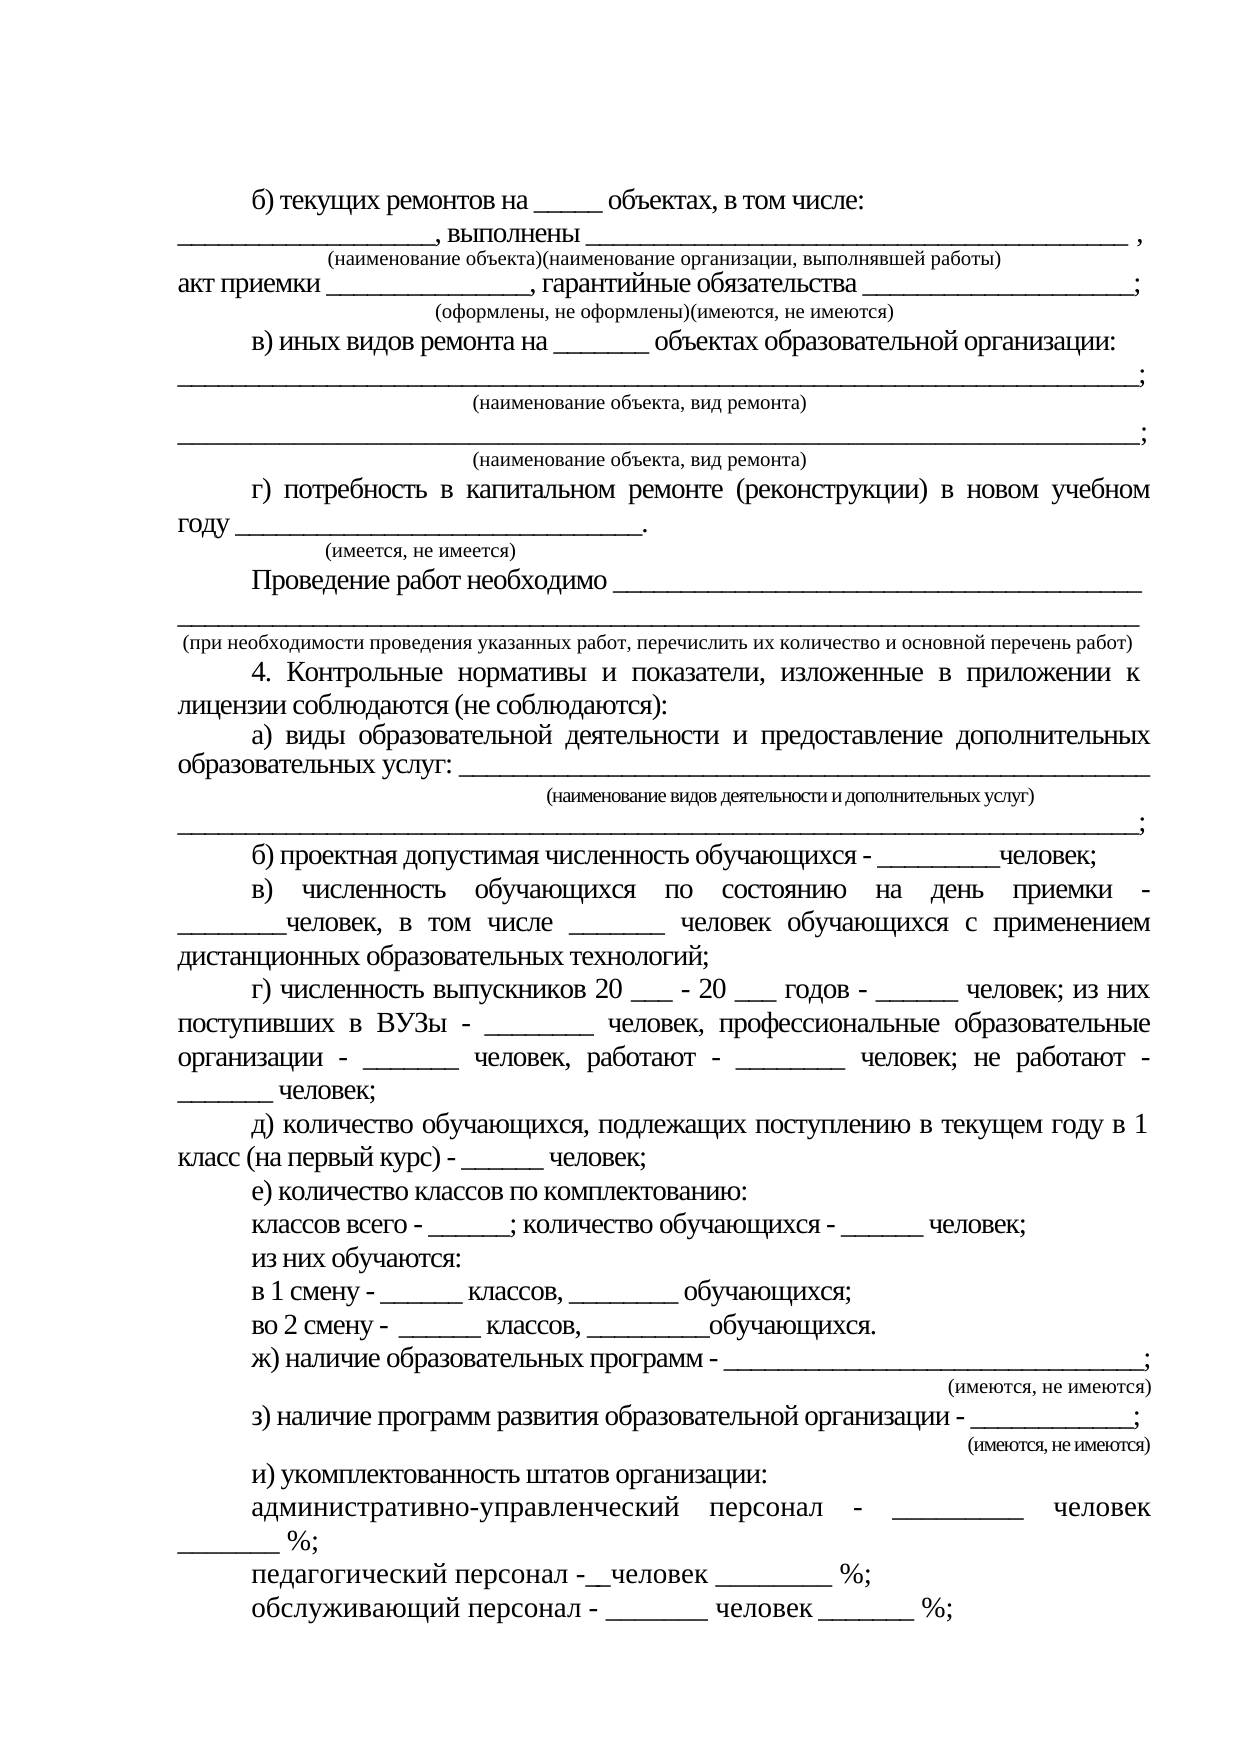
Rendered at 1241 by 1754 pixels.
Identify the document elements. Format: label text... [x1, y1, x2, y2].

text б) текущих ремонтов на _____ объектах, в том числе: [177, 183, 1141, 216]
text (имеются, не имеются) [177, 1432, 1152, 1456]
text __________________________________________________________________; [177, 414, 1152, 447]
text в) иных видов ремонта на _______ объектах образовательной организации: [177, 323, 1152, 356]
text (наименование объекта, вид ремонта) [398, 390, 1152, 414]
text во 2 смену - ______ классов, _________обучающихся. [177, 1307, 1152, 1341]
text 4. Контрольные нормативы и показатели, изложенные в приложении к лицензии соблюдаются (не соблюдаются): [177, 654, 1141, 721]
text (имеется, не имеется) [251, 538, 1152, 562]
text _______________________________________________________________________ [177, 596, 1152, 629]
text педагогический персонал - человек ________ %; [177, 1556, 1152, 1590]
text ___________________, выполнены ________________________________________ , [177, 216, 1161, 248]
text д) количество обучающихся, подлежащих поступлению в текущем году в 1 класс (на первый курс) - ______ человек; [177, 1106, 1149, 1173]
text и) укомплектованность штатов организации: [177, 1456, 1152, 1489]
text б) проектная допустимая численность обучающихся - _________человек; [177, 837, 1152, 871]
text акт приемки _______________, гарантийные обязательства ____________________; [177, 269, 1152, 298]
text в) численность обучающихся по состоянию на день приемки - ________человек, в том числе _______ человек обучающихся с применением дистанционных образовательных технологий; [177, 871, 1152, 972]
text (оформлены, не оформлены)(имеются, не имеются) [177, 298, 1152, 323]
text (при необходимости проведения указанных работ, перечислить их количество и основной перечень работ) [177, 629, 1152, 654]
text обслуживающий персонал - _______ человек _______ %; [177, 1590, 1152, 1623]
text е) количество классов по комплектованию: [177, 1173, 1152, 1206]
text ж) наличие образовательных программ - _______________________________; [177, 1341, 1152, 1374]
text классов всего - ______; количество обучающихся - ______ человек; [177, 1206, 1152, 1240]
text из них обучаются: [177, 1240, 1152, 1273]
text (имеются, не имеются) [177, 1374, 1152, 1398]
text г) потребность в капитальном ремонте (реконструкции) в новом учебном году ______________________________. [177, 471, 1152, 538]
text а) виды образовательной деятельности и предоставление дополнительных образовательных услуг: ___________________________________________________ (наименование видов деятельности и дополнительных услуг) [177, 721, 1152, 808]
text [177, 248, 1152, 269]
text г) численность выпускников 20 ___ - 20 ___ годов - ______ человек; из них поступивших в ВУЗы - ________ человек, профессиональные образовательные организации - _______ человек, работают - ________ человек; не работают - _______ человек; [177, 972, 1152, 1106]
text (наименование объекта, вид ремонта) [398, 447, 1152, 471]
text з) наличие программ развития образовательной организации - ____________; [177, 1398, 1152, 1432]
text административно-управленческий персонал - _________ человек _______ %; [177, 1489, 1152, 1556]
text в 1 смену - ______ классов, ________ обучающихся; [177, 1273, 1152, 1307]
text Проведение работ необходимо _______________________________________ [177, 562, 1152, 596]
text _______________________________________________________________________; [177, 808, 1152, 837]
text _______________________________________________________________________; [177, 356, 1152, 390]
